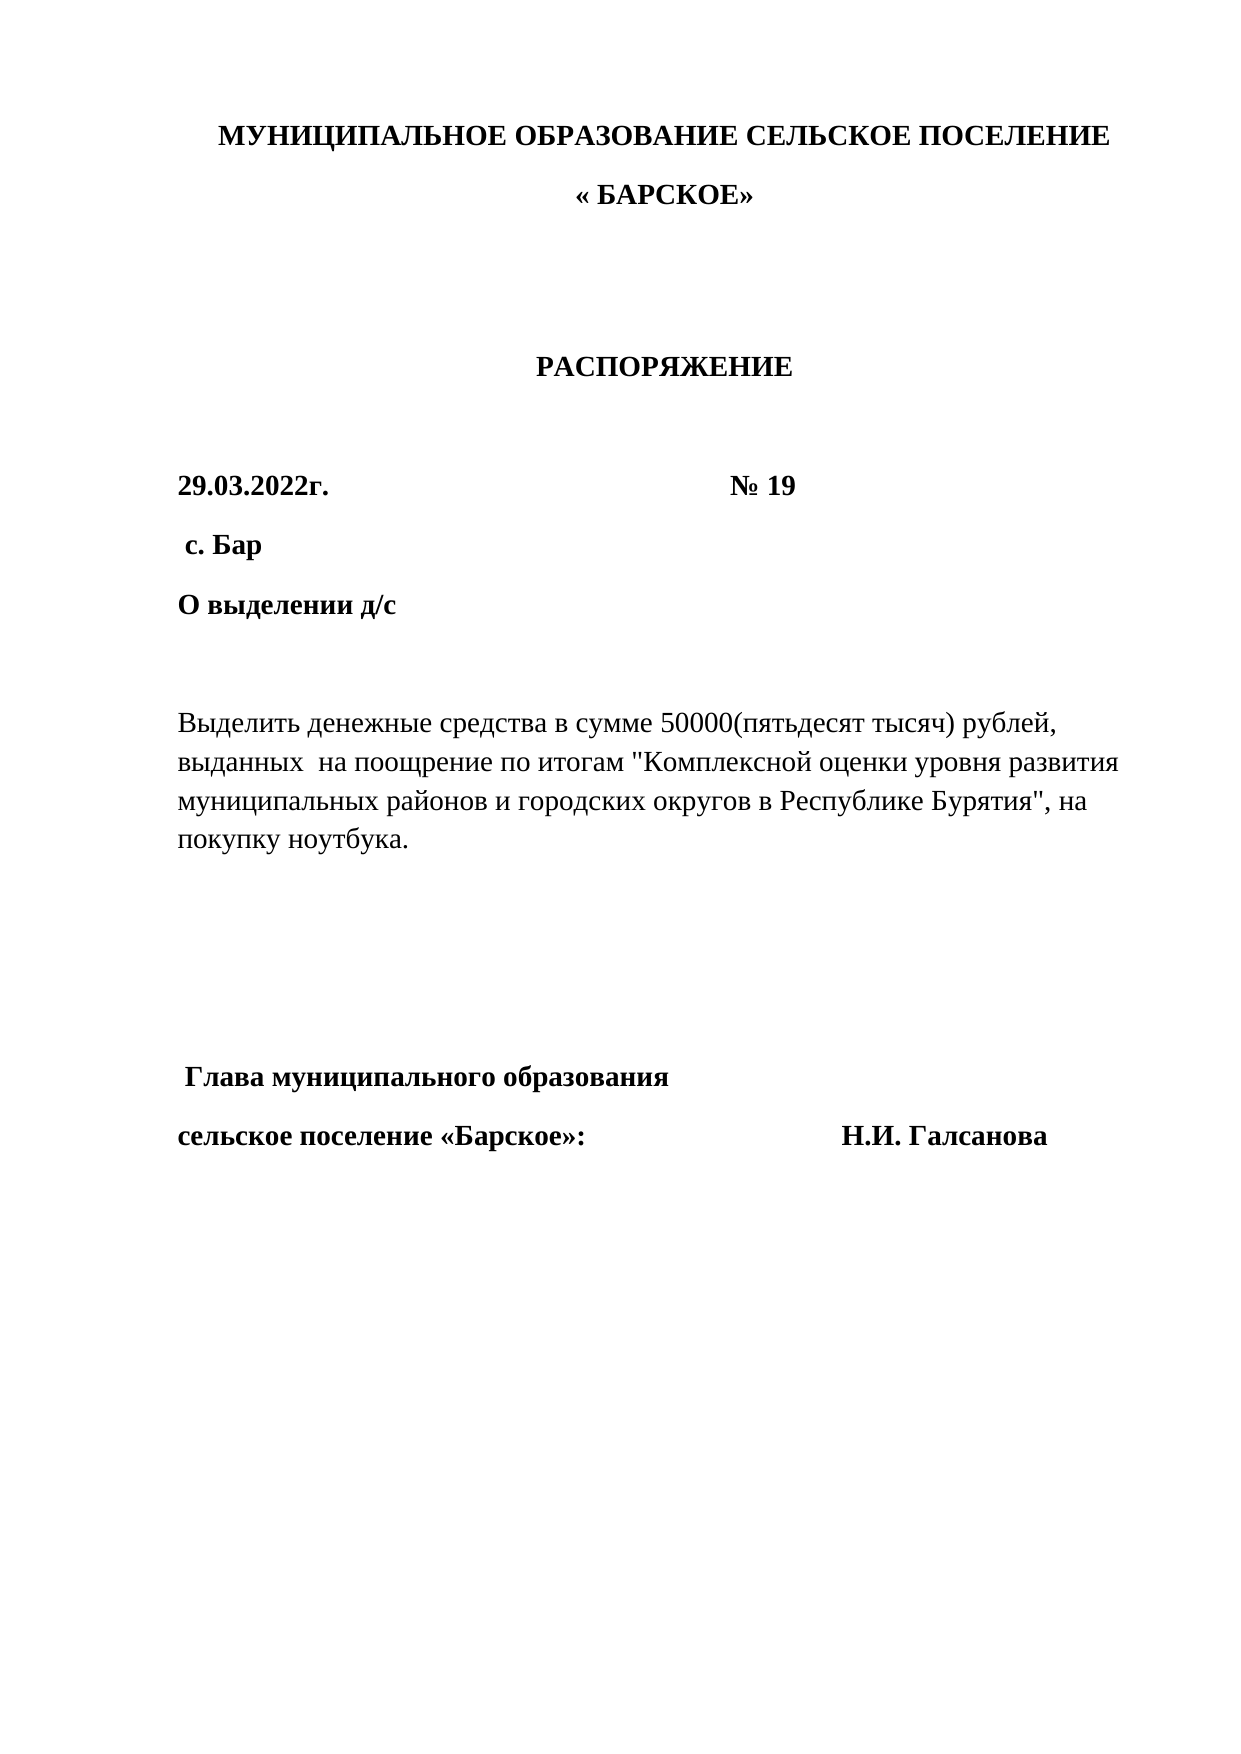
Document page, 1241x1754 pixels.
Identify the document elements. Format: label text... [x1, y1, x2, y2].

text сельское поселение «Барское»: Н.И. Галсанова [177, 1118, 1152, 1152]
text Глава муниципального образования [177, 1059, 1152, 1092]
text РАСПОРЯЖЕНИЕ [177, 349, 1152, 383]
text 29.03.2022г. № 19 [177, 468, 1152, 502]
text Выделить денежные средства в сумме 50000(пятьдесят тысяч) рублей, выданных на поощрение по итогам "Комплексной оценки уровня развития муниципальных районов и городских округов в Республике Бурятия", на покупку ноутбука. [177, 706, 1152, 855]
text О выделении д/с [177, 587, 1152, 620]
text МУНИЦИПАЛЬНОЕ ОБРАЗОВАНИЕ СЕЛЬСКОЕ ПОСЕЛЕНИЕ [177, 118, 1152, 152]
text с. Бар [177, 527, 1152, 561]
text « БАРСКОЕ» [177, 177, 1152, 211]
